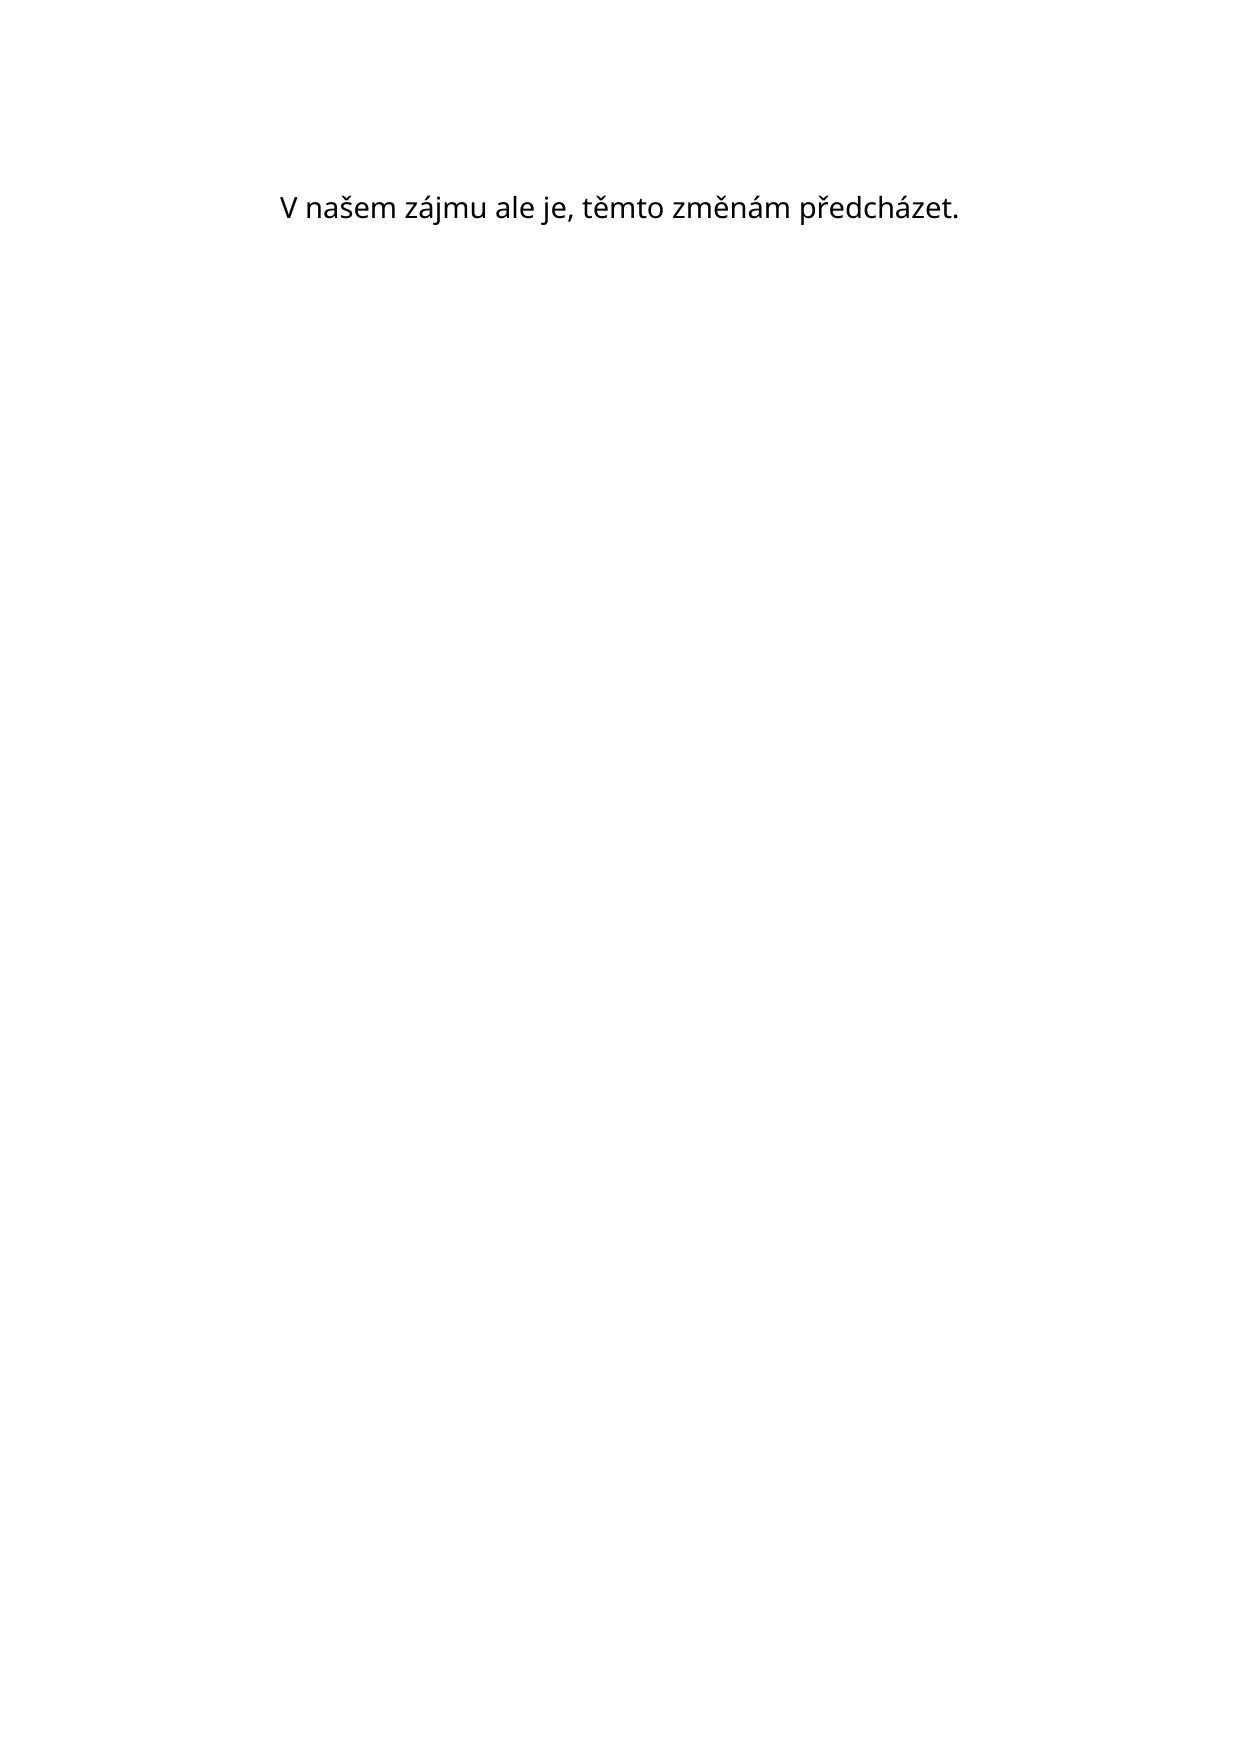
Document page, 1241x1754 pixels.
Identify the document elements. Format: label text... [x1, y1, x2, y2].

text V našem zájmu ale je, těmto změnám předcházet. [148, 187, 1093, 227]
